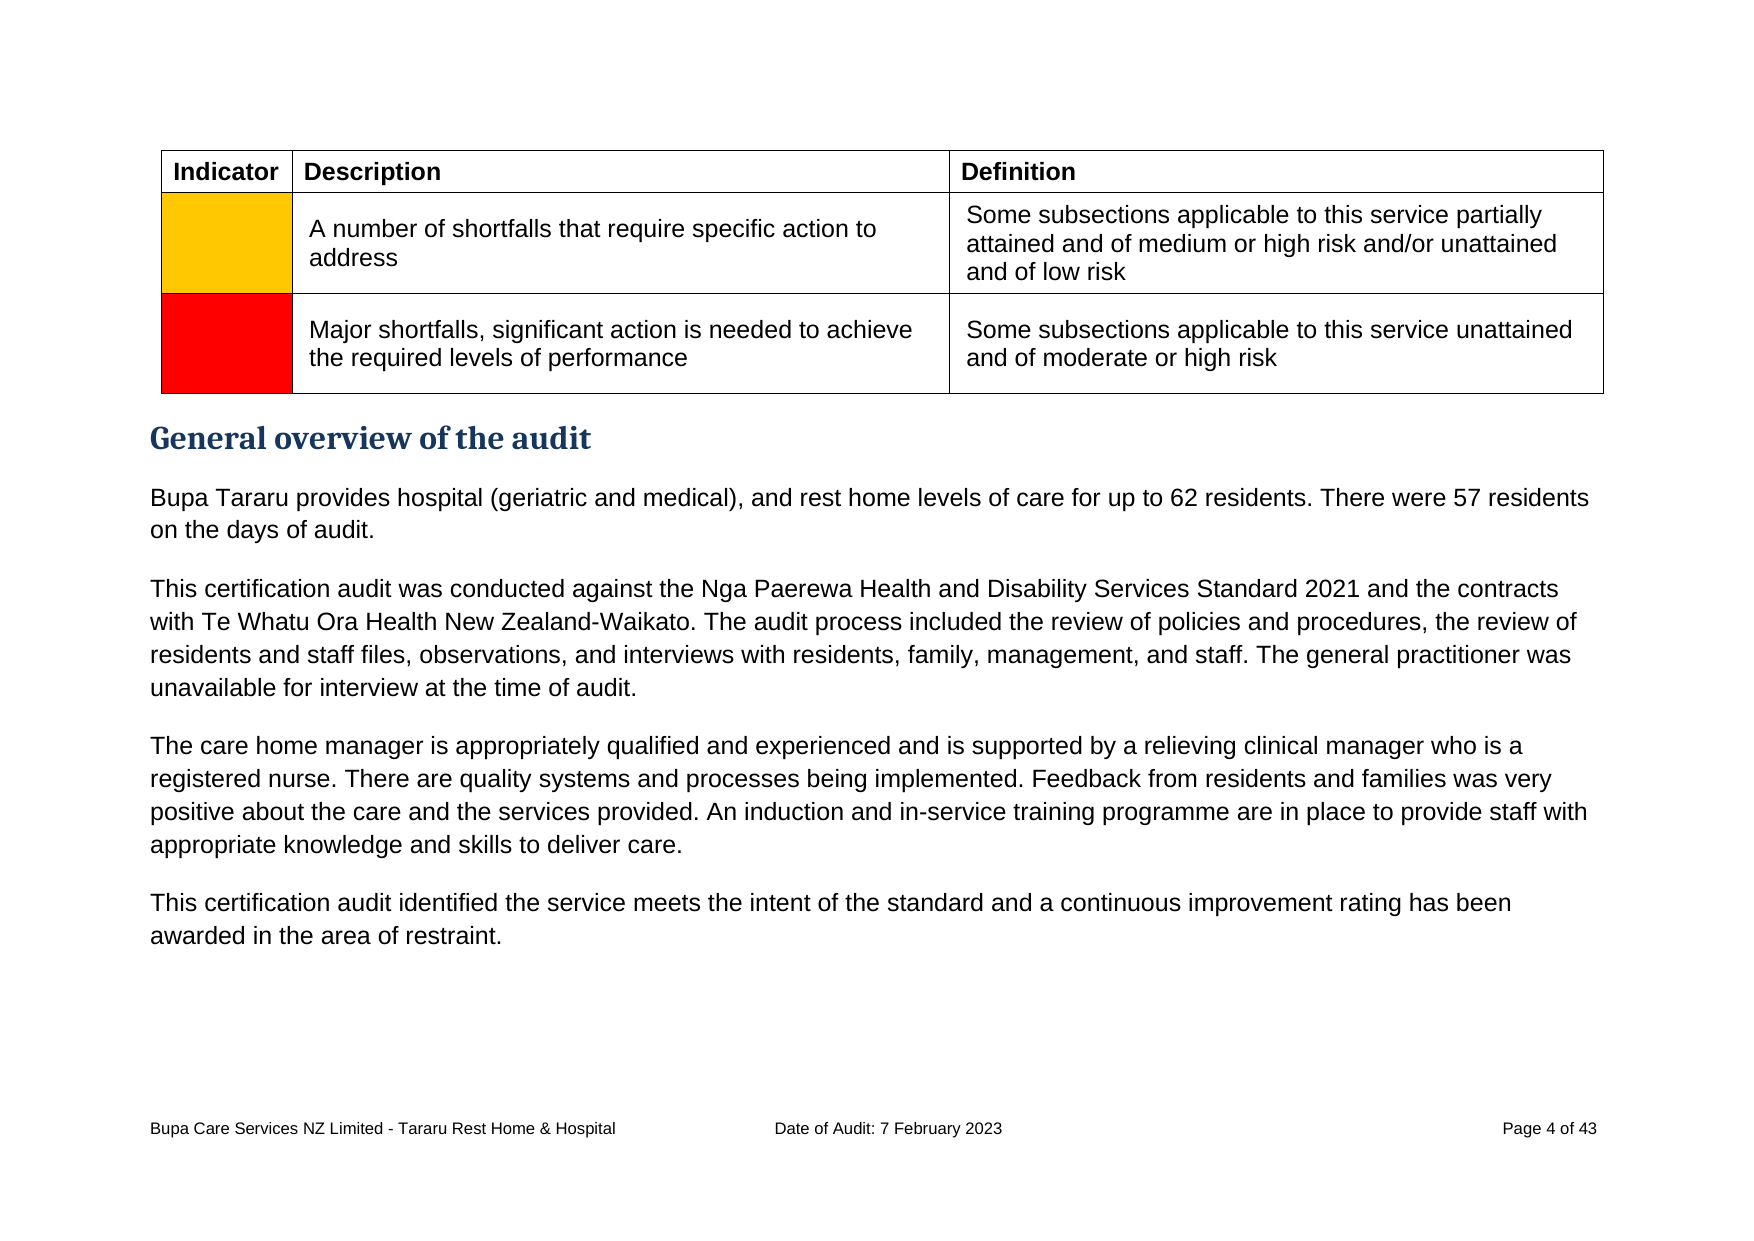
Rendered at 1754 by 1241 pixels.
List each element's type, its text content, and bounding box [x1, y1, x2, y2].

table_header Definition [950, 151, 1603, 192]
table_cell [162, 193, 292, 293]
table_header Description [293, 151, 949, 192]
table_cell [162, 294, 292, 393]
table_cell Major shortfalls, significant action is needed to achieve the required levels of performance [293, 294, 949, 393]
text The care home manager is appropriately qualified and experienced and is supported by a relieving clinical manager who is a registered nurse. There are quality systems and processes being implemented. Feedback from residents and families was very positive about the care and the services provided. An induction and in-service training programme are in place to provide staff with appropriate knowledge and skills to deliver care. [150, 731, 1604, 858]
text Bupa Tararu provides hospital (geriatric and medical), and rest home levels of care for up to 62 residents. There were 57 residents on the days of audit. [150, 482, 1604, 544]
table_cell A number of shortfalls that require specific action to address [293, 193, 949, 293]
text This certification audit identified the service meets the intent of the standard and a continuous improvement rating has been awarded in the area of restraint. [150, 888, 1604, 949]
table_cell Some subsections applicable to this service partially attained and of medium or high risk and/or unattained and of low risk [950, 193, 1603, 293]
table_cell Some subsections applicable to this service unattained and of moderate or high risk [950, 294, 1603, 393]
text This certification audit was conducted against the Nga Paerewa Health and Disability Services Standard 2021 and the contracts with Te Whatu Ora Health New Zealand-Waikato. The audit process included the review of policies and procedures, the review of residents and staff files, observations, and interviews with residents, family, management, and staff. The general practitioner was unavailable for interview at the time of audit. [150, 573, 1604, 701]
table_header Indicator [162, 151, 292, 192]
subtitle General overview of the audit [150, 419, 1604, 457]
